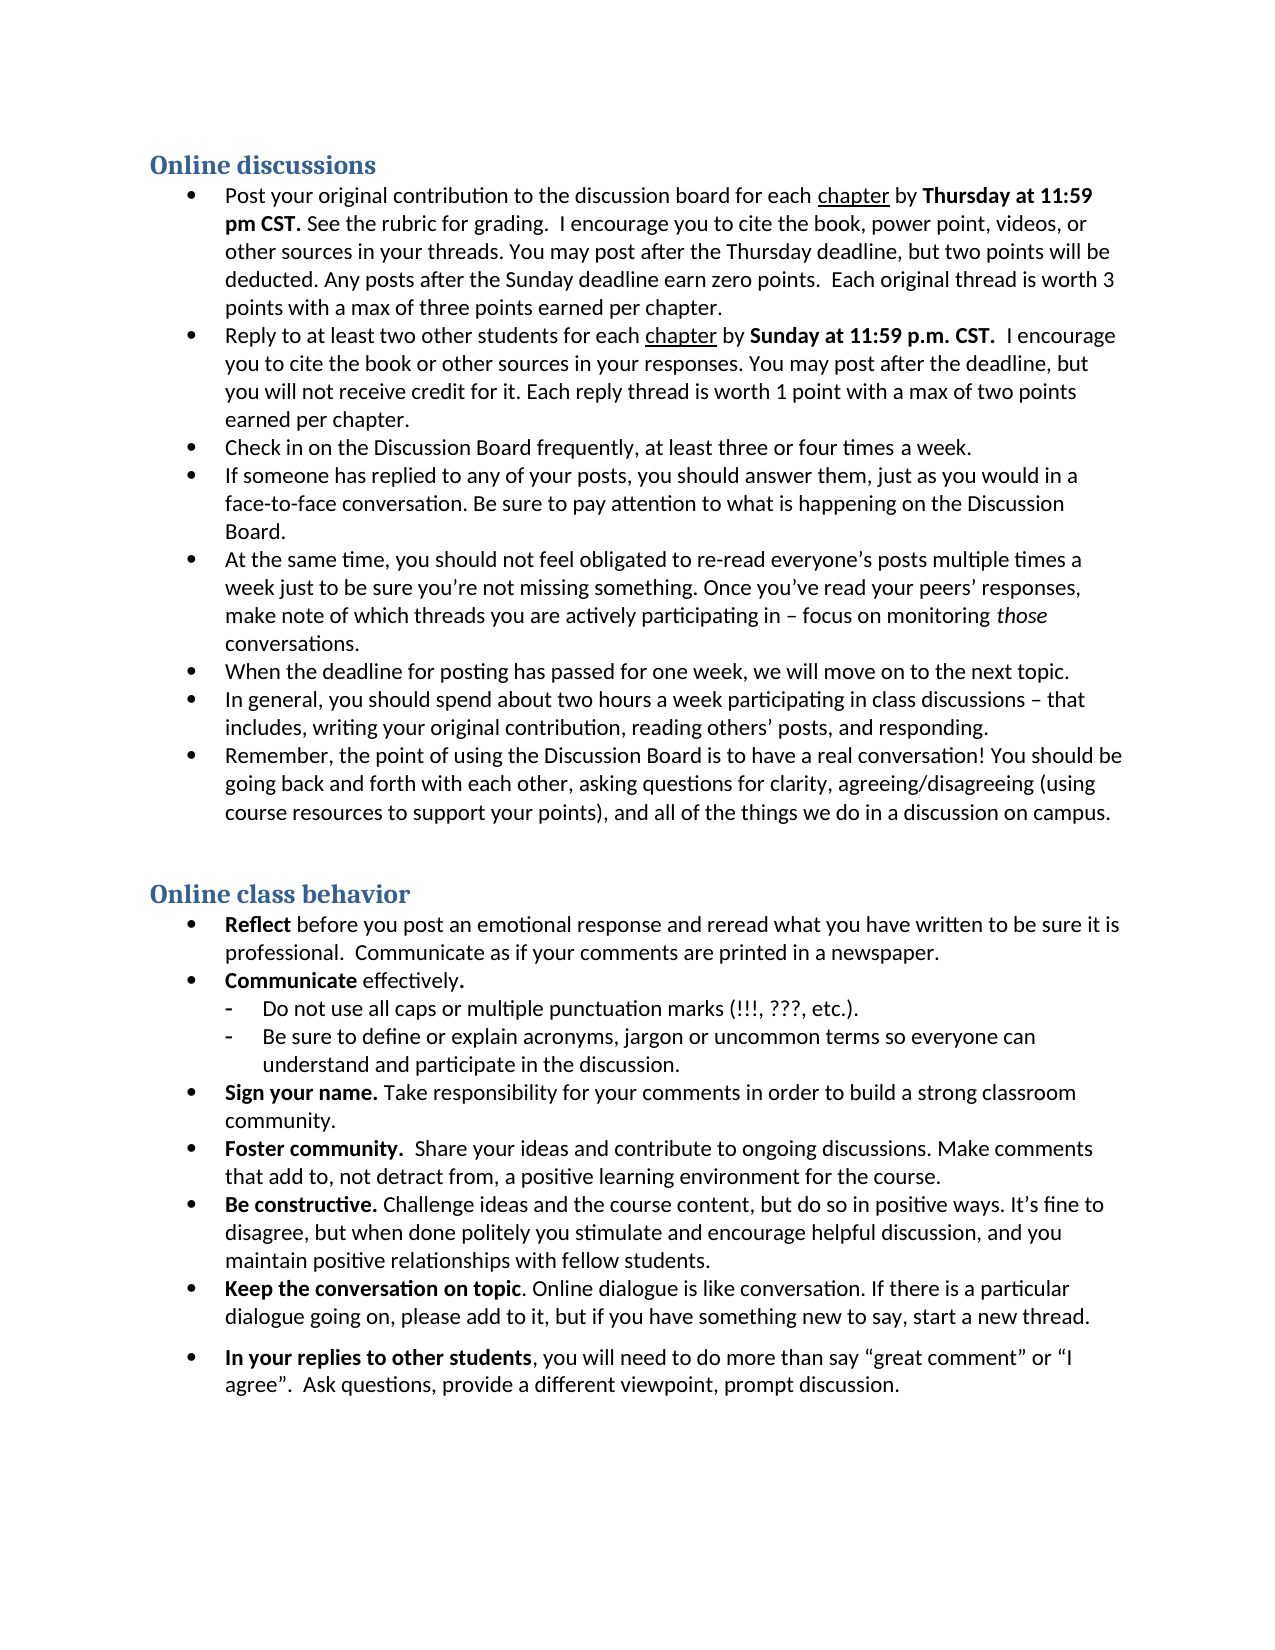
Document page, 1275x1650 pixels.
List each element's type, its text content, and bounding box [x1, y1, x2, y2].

list If someone has replied to any of your posts, you should answer them, just as you would in a face-to-face conversation. Be sure to pay attention to what is happening on the Discussion Board. [187, 461, 1125, 545]
list Check in on the Discussion Board frequently, at least three or four times a week. [187, 433, 1125, 461]
list Foster community. Share your ideas and contribute to ongoing discussions. Make comments that add to, not detract from, a positive learning environment for the course. [187, 1134, 1125, 1190]
list When the deadline for posting has passed for one week, we will move on to the next topic. [187, 657, 1125, 686]
list Do not use all caps or multiple punctuation marks (!!!, ???, etc.). [225, 994, 1125, 1022]
list Be sure to define or explain acronyms, jargon or uncommon terms so everyone can understand and participate in the discussion. [225, 1022, 1125, 1078]
list Be constructive. Challenge ideas and the course content, but do so in positive ways. It’s fine to disagree, but when done politely you stimulate and encourage helpful discussion, and you maintain positive relationships with fellow students. [187, 1190, 1125, 1274]
list Communicate effectively. [187, 966, 1125, 994]
subtitle Online class behavior [150, 879, 1125, 910]
list Sign your name. Take responsibility for your comments in order to build a strong classroom community. [187, 1078, 1125, 1134]
list Remember, the point of using the Discussion Board is to have a real conversation! You should be going back and forth with each other, asking questions for clarity, agreeing/disagreeing (using course resources to support your points), and all of the things we do in a discussion on campus. [187, 742, 1125, 826]
list In your replies to other students, you will need to do more than say “great comment” or “I agree”. Ask questions, provide a different viewpoint, prompt discussion. [187, 1343, 1125, 1399]
list Keep the conversation on topic. Online dialogue is like conversation. If there is a particular dialogue going on, please add to it, but if you have something new to say, start a new thread. [187, 1274, 1125, 1330]
list Reply to at least two other students for each chapter by Sunday at 11:59 p.m. CST. I encourage you to cite the book or other sources in your responses. You may post after the deadline, but you will not receive credit for it. Each reply thread is worth 1 point with a max of two points earned per chapter. [187, 321, 1125, 433]
list Reflect before you post an emotional response and reread what you have written to be sure it is professional. Communicate as if your comments are printed in a newspaper. [187, 910, 1125, 966]
list In general, you should spend about two hours a week participating in class discussions – that includes, writing your original contribution, reading others’ posts, and responding. [187, 686, 1125, 742]
list Post your original contribution to the discussion board for each chapter by Thursday at 11:59 pm CST. See the rubric for grading. I encourage you to cite the book, power point, videos, or other sources in your threads. You may post after the Thursday deadline, but two points will be deducted. Any posts after the Sunday deadline earn zero points. Each original thread is worth 3 points with a max of three points earned per chapter. [187, 181, 1125, 321]
subtitle Online discussions [150, 150, 1125, 181]
list At the same time, you should not feel obligated to re-read everyone’s posts multiple times a week just to be sure you’re not missing something. Once you’ve read your peers’ responses, make note of which threads you are actively participating in – focus on monitoring those conversations. [187, 545, 1125, 657]
